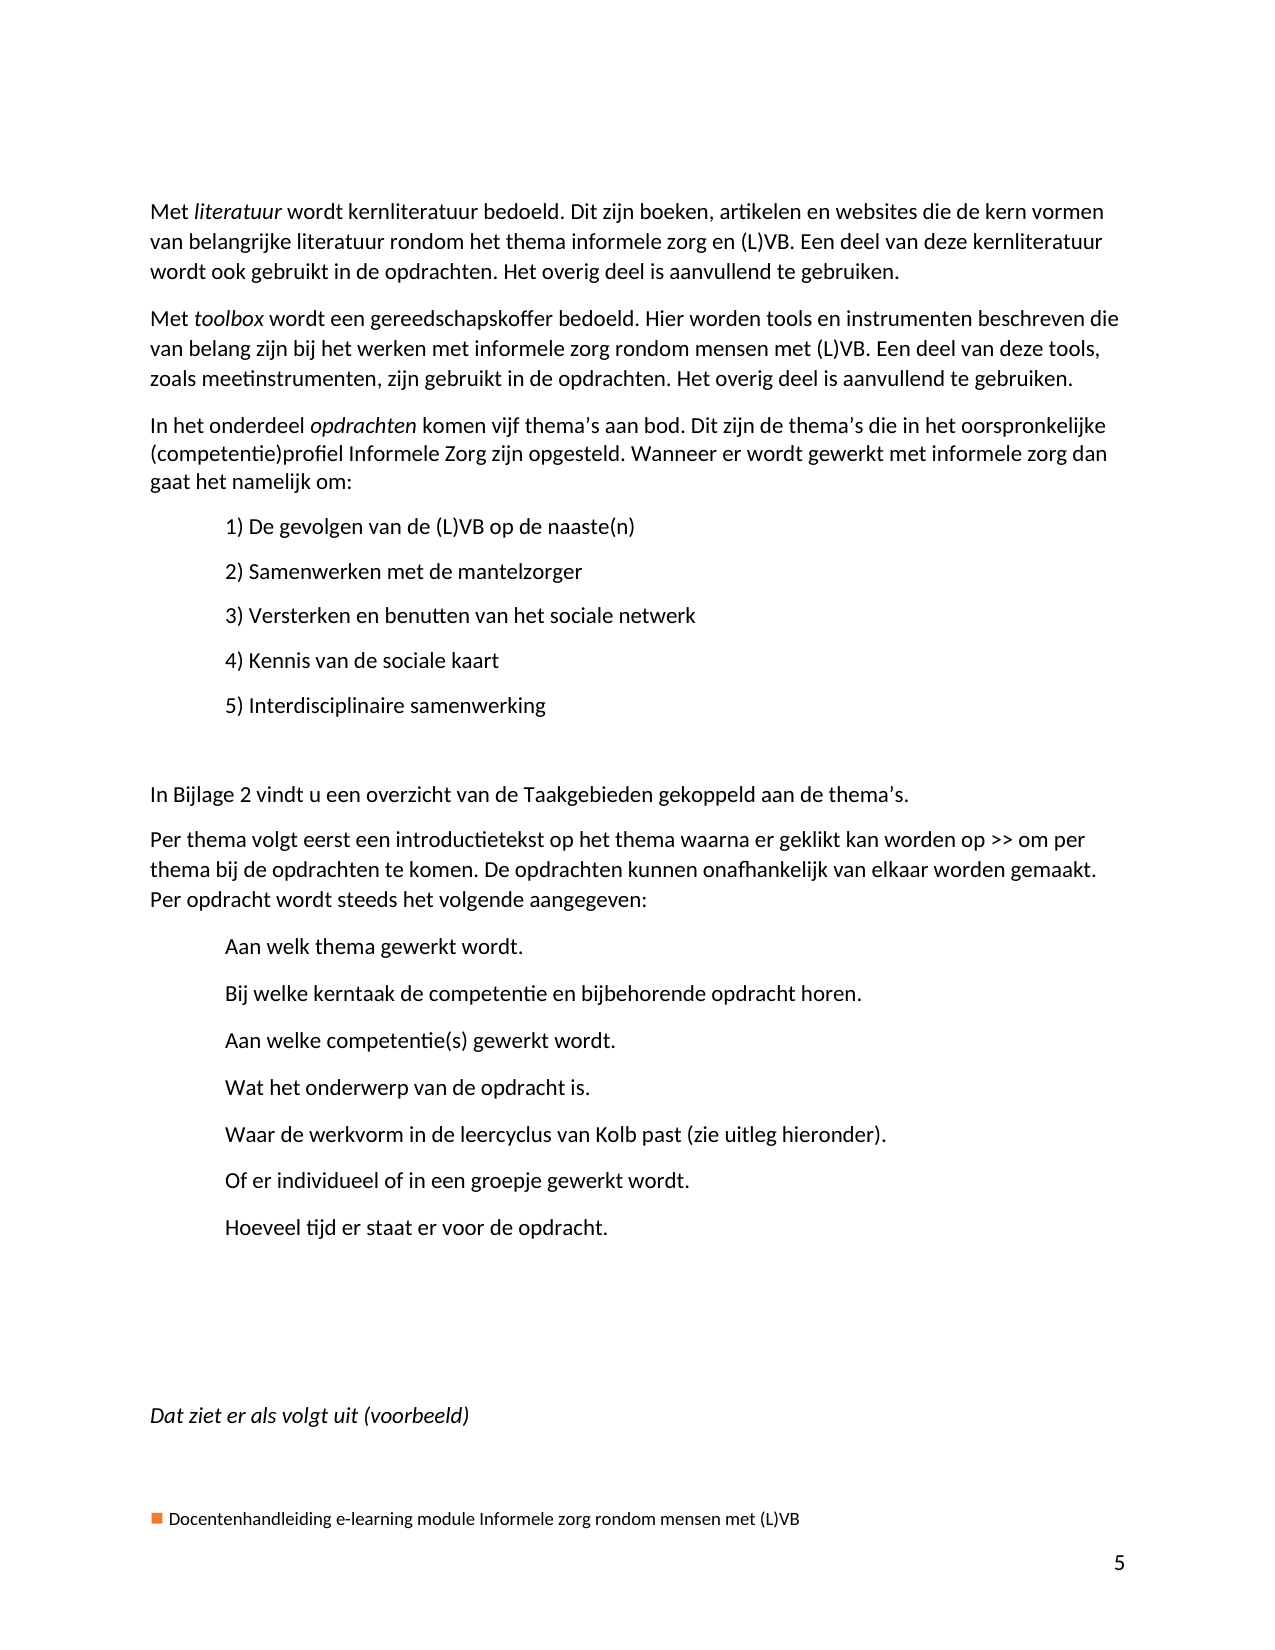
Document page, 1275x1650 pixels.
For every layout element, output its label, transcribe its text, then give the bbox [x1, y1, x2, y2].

text In het onderdeel opdrachten komen vijf thema’s aan bod. Dit zijn de thema’s die in het oorspronkelijke (competentie)profiel Informele Zorg zijn opgesteld. Wanneer er wordt gewerkt met informele zorg dan gaat het namelijk om: [150, 411, 1125, 496]
text In Bijlage 2 vindt u een overzicht van de Taakgebieden gekoppeld aan de thema’s. [150, 780, 1125, 808]
text Wat het onderwerp van de opdracht is. [225, 1073, 1125, 1101]
text 1) De gevolgen van de (L)VB op de naaste(n) [225, 512, 1125, 540]
text Waar de werkvorm in de leercyclus van Kolb past (zie uitleg hieronder). [225, 1120, 1125, 1148]
text Met literatuur wordt kernliteratuur bedoeld. Dit zijn boeken, artikelen en websites die de kern vormen van belangrijke literatuur rondom het thema informele zorg en (L)VB. Een deel van deze kernliteratuur wordt ook gebruikt in de opdrachten. Het overig deel is aanvullend te gebruiken. [150, 197, 1125, 285]
text 2) Samenwerken met de mantelzorger [225, 557, 1125, 585]
text 3) Versterken en benutten van het sociale netwerk [225, 602, 1125, 629]
text Bij welke kerntaak de competentie en bijbehorende opdracht horen. [225, 979, 1125, 1007]
text Per thema volgt eerst een introductietekst op het thema waarna er geklikt kan worden op >> om per thema bij de opdrachten te komen. De opdrachten kunnen onafhankelijk van elkaar worden gemaakt. Per opdracht wordt steeds het volgende aangegeven: [150, 825, 1125, 913]
text Hoeveel tijd er staat er voor de opdracht. [225, 1213, 1125, 1242]
text Aan welke competentie(s) gewerkt wordt. [225, 1026, 1125, 1054]
text Met toolbox wordt een gereedschapskoffer bedoeld. Hier worden tools en instrumenten beschreven die van belang zijn bij het werken met informele zorg rondom mensen met (L)VB. Een deel van deze tools, zoals meetinstrumenten, zijn gebruikt in de opdrachten. Het overig deel is aanvullend te gebruiken. [150, 304, 1125, 393]
text 5) Interdisciplinaire samenwerking [225, 691, 1125, 719]
text Dat ziet er als volgt uit (voorbeeld) [150, 1401, 1125, 1429]
text Aan welk thema gewerkt wordt. [225, 932, 1125, 960]
text Of er individueel of in een groepje gewerkt wordt. [225, 1167, 1125, 1195]
text 4) Kennis van de sociale kaart [225, 646, 1125, 674]
